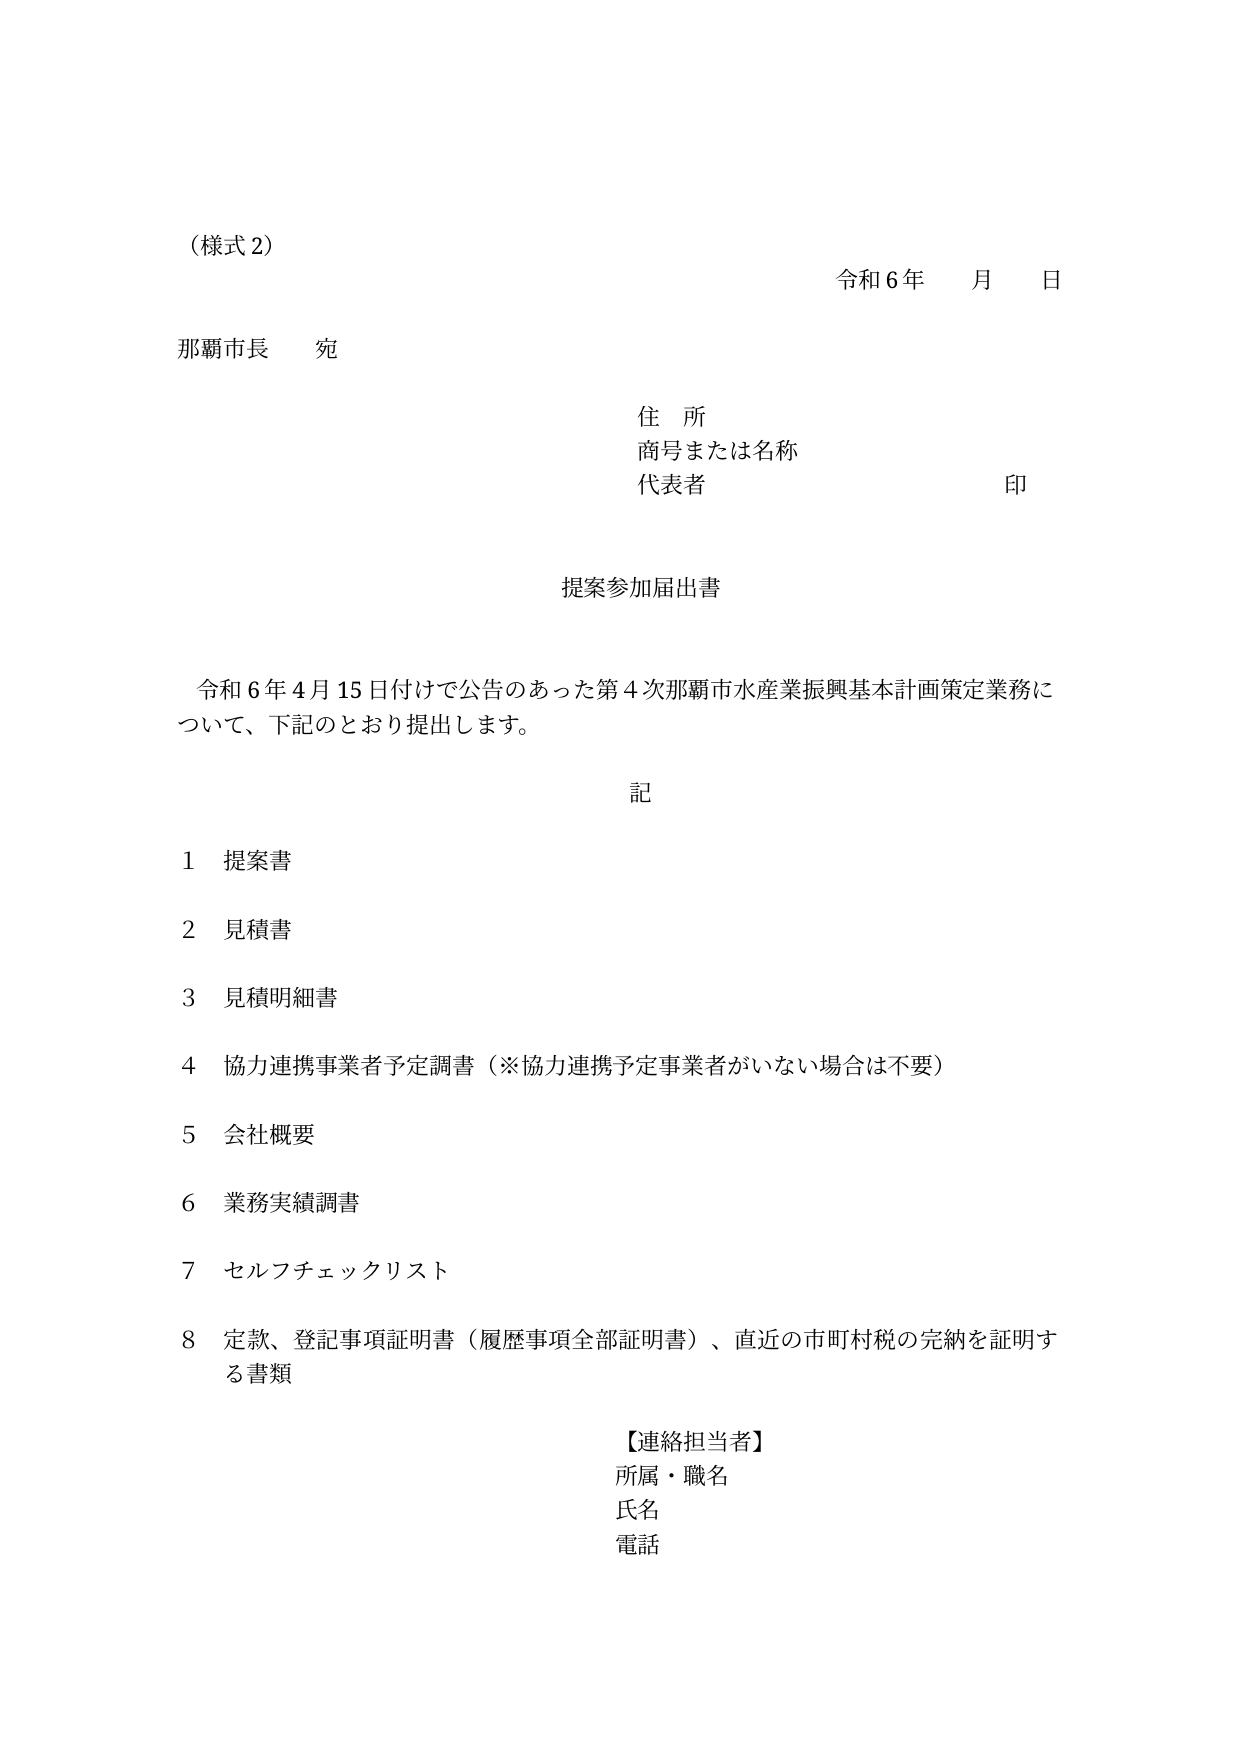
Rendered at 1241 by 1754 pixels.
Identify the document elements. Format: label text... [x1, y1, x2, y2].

text 令和6年 月 日 [219, 262, 1063, 296]
text 令和6年4月15日付けで公告のあった第４次那覇市水産業振興基本計画策定業務について、下記のとおり提出します。 [177, 672, 1063, 740]
text 氏名 [594, 1492, 971, 1526]
text ４ 協力連携事業者予定調書（※協力連携予定事業者がいない場合は不要） [177, 1048, 1063, 1082]
text 住 所 [177, 399, 1063, 433]
text 商号または名称 [177, 433, 1063, 467]
text １ 提案書 [177, 843, 1063, 877]
text 所属・職名 [594, 1458, 971, 1492]
text 那覇市長 宛 [177, 330, 1063, 364]
text ２ 見積書 [177, 911, 1063, 945]
text ８ 定款、登記事項証明書（履歴事項全部証明書）、直近の市町村税の完納を証明する書類 [177, 1321, 1063, 1389]
text ６ 業務実績調書 [177, 1184, 1063, 1219]
text （様式2） [177, 228, 1063, 262]
text 【連絡担当者】 [594, 1424, 971, 1458]
text 代表者 印 [608, 467, 1058, 501]
text ７ セルフチェックリスト [177, 1253, 1063, 1287]
text 提案参加届出書 [219, 569, 1063, 604]
text 電話 [594, 1526, 971, 1560]
text 記 [219, 774, 1063, 809]
text ５ 会社概要 [177, 1116, 1063, 1150]
text ３ 見積明細書 [177, 979, 1063, 1014]
